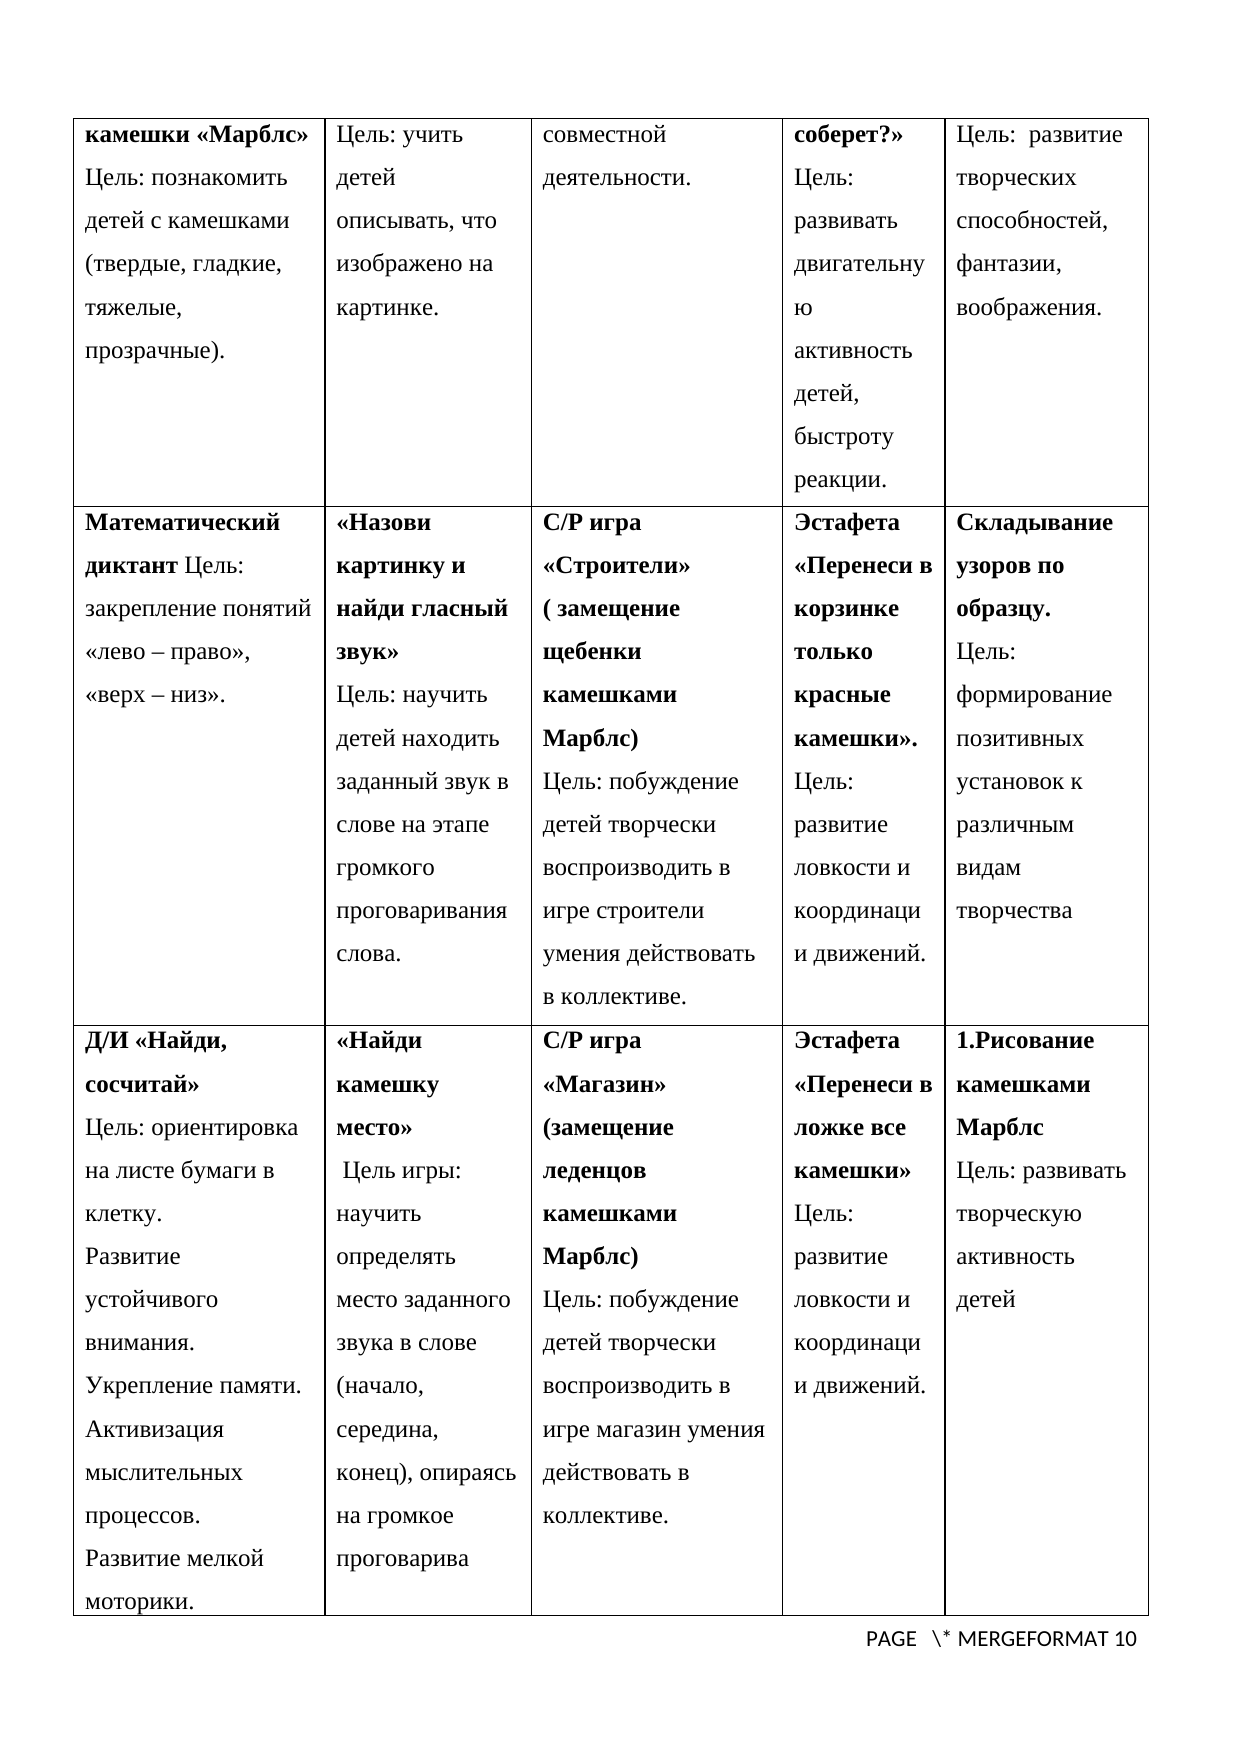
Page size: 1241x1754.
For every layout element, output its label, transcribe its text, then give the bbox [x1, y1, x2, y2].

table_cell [532, 119, 782, 506]
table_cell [946, 1026, 1148, 1615]
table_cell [326, 119, 531, 506]
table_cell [74, 1026, 324, 1615]
table_cell Эстафета «Перенеси в корзинке только красные камешки». Цель: развитие ловкости и координации движений. [783, 507, 944, 1024]
table_cell С/Р игра «Строители» ( замещение щебенки камешками Марблс) Цель: побуждение детей творчески воспроизводить в игре строители умения действовать в коллективе. [532, 507, 782, 1024]
table_cell Математический диктант Цель: закрепление понятий «лево – право», «верх – низ». [74, 507, 324, 1024]
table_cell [783, 119, 944, 506]
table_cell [532, 1026, 782, 1615]
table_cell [74, 119, 324, 506]
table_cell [946, 119, 1148, 506]
table_cell «Назови картинку и найди гласный звук» Цель: научить детей находить заданный звук в слове на этапе громкого проговаривания слова. [326, 507, 531, 1024]
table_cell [326, 1026, 531, 1615]
table_cell Складывание узоров по образцу. Цель: формирование позитивных установок к различным видам творчества [946, 507, 1148, 1024]
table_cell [783, 1026, 944, 1615]
